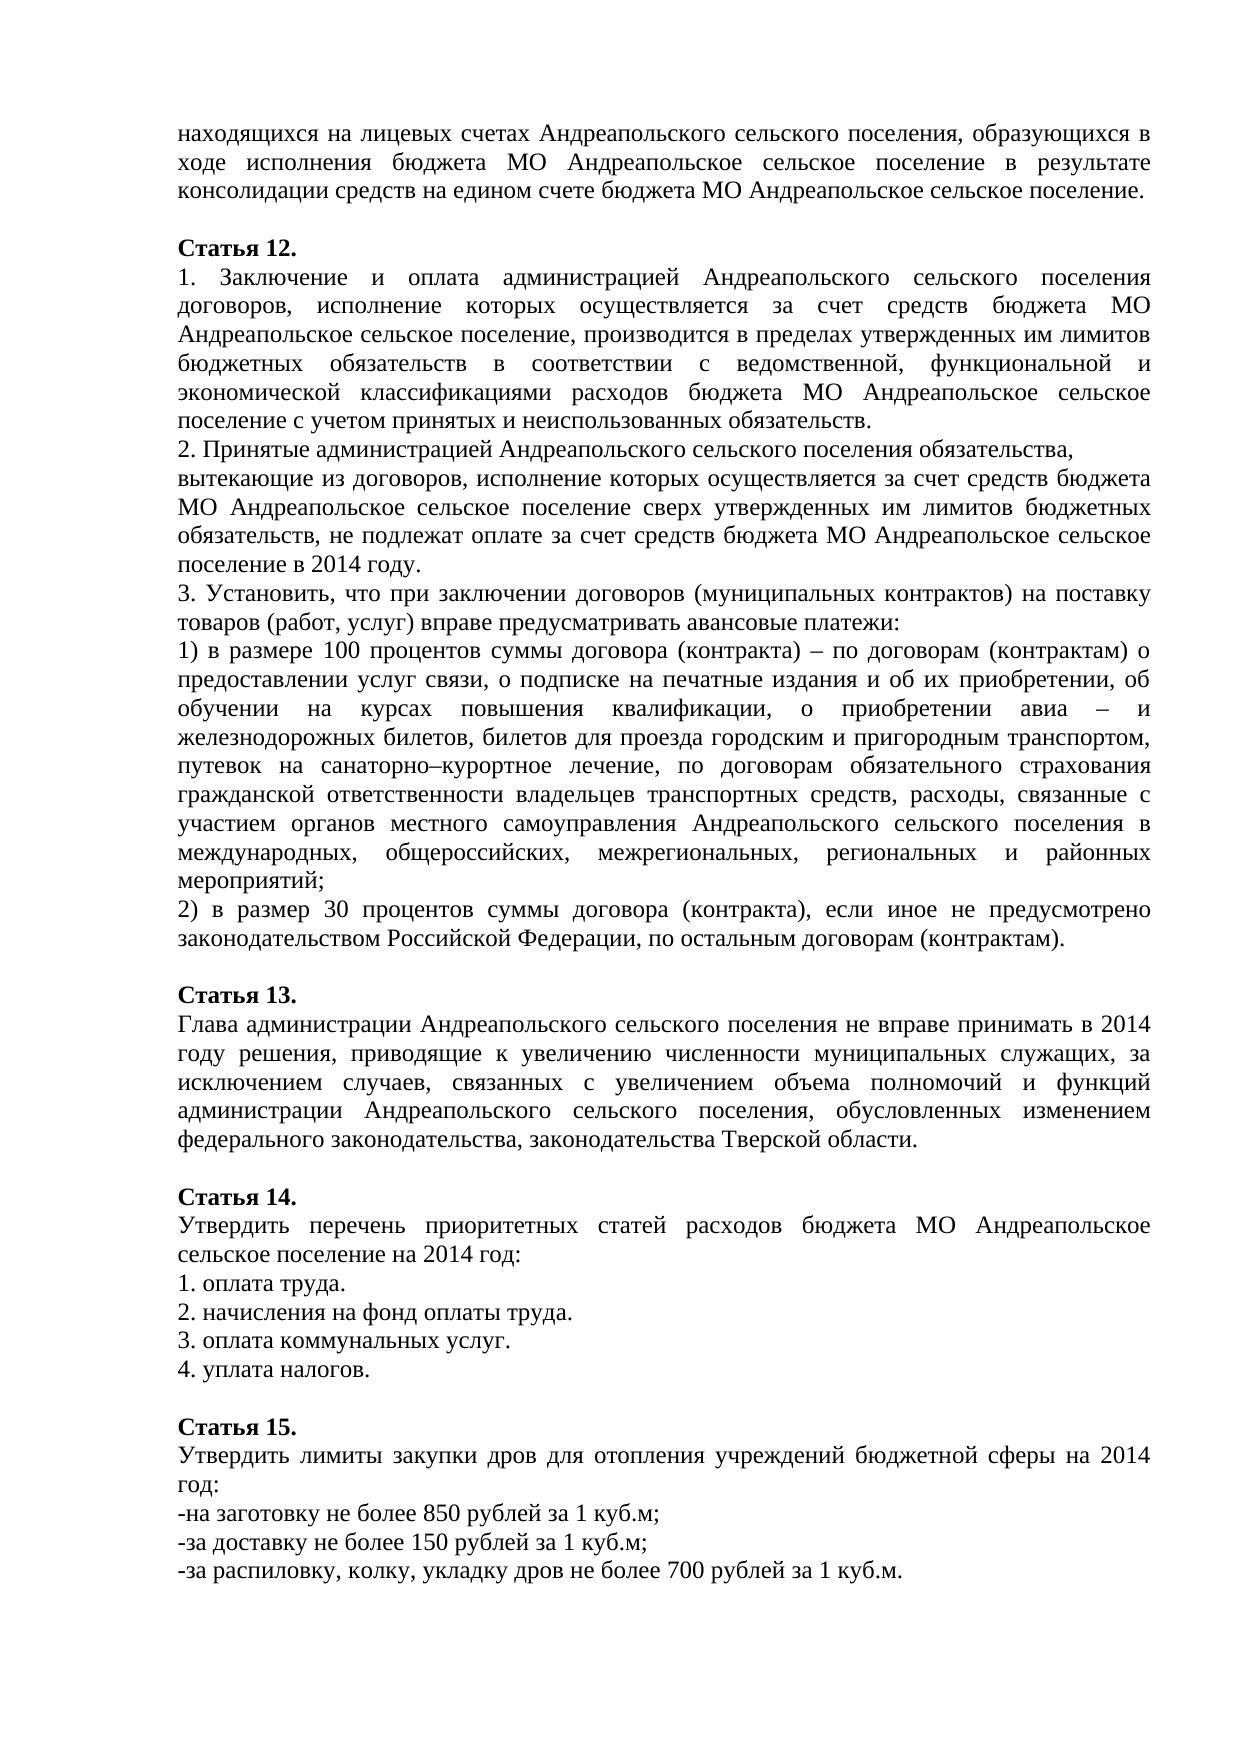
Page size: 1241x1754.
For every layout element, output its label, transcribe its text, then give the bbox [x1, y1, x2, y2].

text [177, 118, 1152, 204]
text Статья 12. [177, 233, 1152, 262]
text 2. Принятые администрацией Андреапольского сельского поселения обязательства, [177, 434, 1152, 463]
text Утвердить лимиты закупки дров для отопления учреждений бюджетной сферы на 2014 год: [177, 1441, 1152, 1498]
text -за распиловку, колку, укладку дров не более 700 рублей за 1 куб.м. [177, 1556, 1152, 1584]
text 2. начисления на фонд оплаты труда. [177, 1297, 1152, 1326]
text 1) в размере 100 процентов суммы договора (контракта) – по договорам (контрактам) о предоставлении услуг связи, о подписке на печатные издания и об их приобретении, об обучении на курсах повышения квалификации, о приобретении авиа – и железнодорожных билетов, билетов для проезда городским и пригородным транспортом, путевок на санаторно–курортное лечение, по договорам обязательного страхования гражданской ответственности владельцев транспортных средств, расходы, связанные с участием органов местного самоуправления Андреапольского сельского поселения в международных, общероссийских, межрегиональных, региональных и районных мероприятий; [177, 636, 1152, 894]
text 3. Установить, что при заключении договоров (муниципальных контрактов) на поставку товаров (работ, услуг) вправе предусматривать авансовые платежи: [177, 578, 1152, 636]
text 2) в размер 30 процентов суммы договора (контракта), если иное не предусмотрено законодательством Российской Федерации, по остальным договорам (контрактам). [177, 894, 1152, 952]
text 3. оплата коммунальных услуг. [177, 1326, 1152, 1354]
text 1. Заключение и оплата администрацией Андреапольского сельского поселения договоров, исполнение которых осуществляется за счет средств бюджета МО Андреапольское сельское поселение, производится в пределах утвержденных им лимитов бюджетных обязательств в соответствии с ведомственной, функциональной и экономической классификациями расходов бюджета МО Андреапольское сельское поселение с учетом принятых и неиспользованных обязательств. [177, 262, 1152, 434]
text Статья 14. [177, 1182, 1152, 1211]
text Статья 13. [177, 981, 1152, 1009]
text вытекающие из договоров, исполнение которых осуществляется за счет средств бюджета МО Андреапольское сельское поселение сверх утвержденных им лимитов бюджетных обязательств, не подлежат оплате за счет средств бюджета МО Андреапольское сельское поселение в 2014 году. [177, 463, 1152, 578]
text 1. оплата труда. [177, 1268, 1152, 1297]
text -на заготовку не более 850 рублей за 1 куб.м; [177, 1498, 1152, 1527]
text Глава администрации Андреапольского сельского поселения не вправе принимать в 2014 году решения, приводящие к увеличению численности муниципальных служащих, за исключением случаев, связанных с увеличением объема полномочий и функций администрации Андреапольского сельского поселения, обусловленных изменением федерального законодательства, законодательства Тверской области. [177, 1009, 1152, 1153]
text Статья 15. [177, 1412, 1152, 1441]
text -за доставку не более 150 рублей за 1 куб.м; [177, 1527, 1152, 1556]
text Утвердить перечень приоритетных статей расходов бюджета МО Андреапольское сельское поселение на 2014 год: [177, 1211, 1152, 1268]
text 4. уплата налогов. [177, 1354, 1152, 1383]
